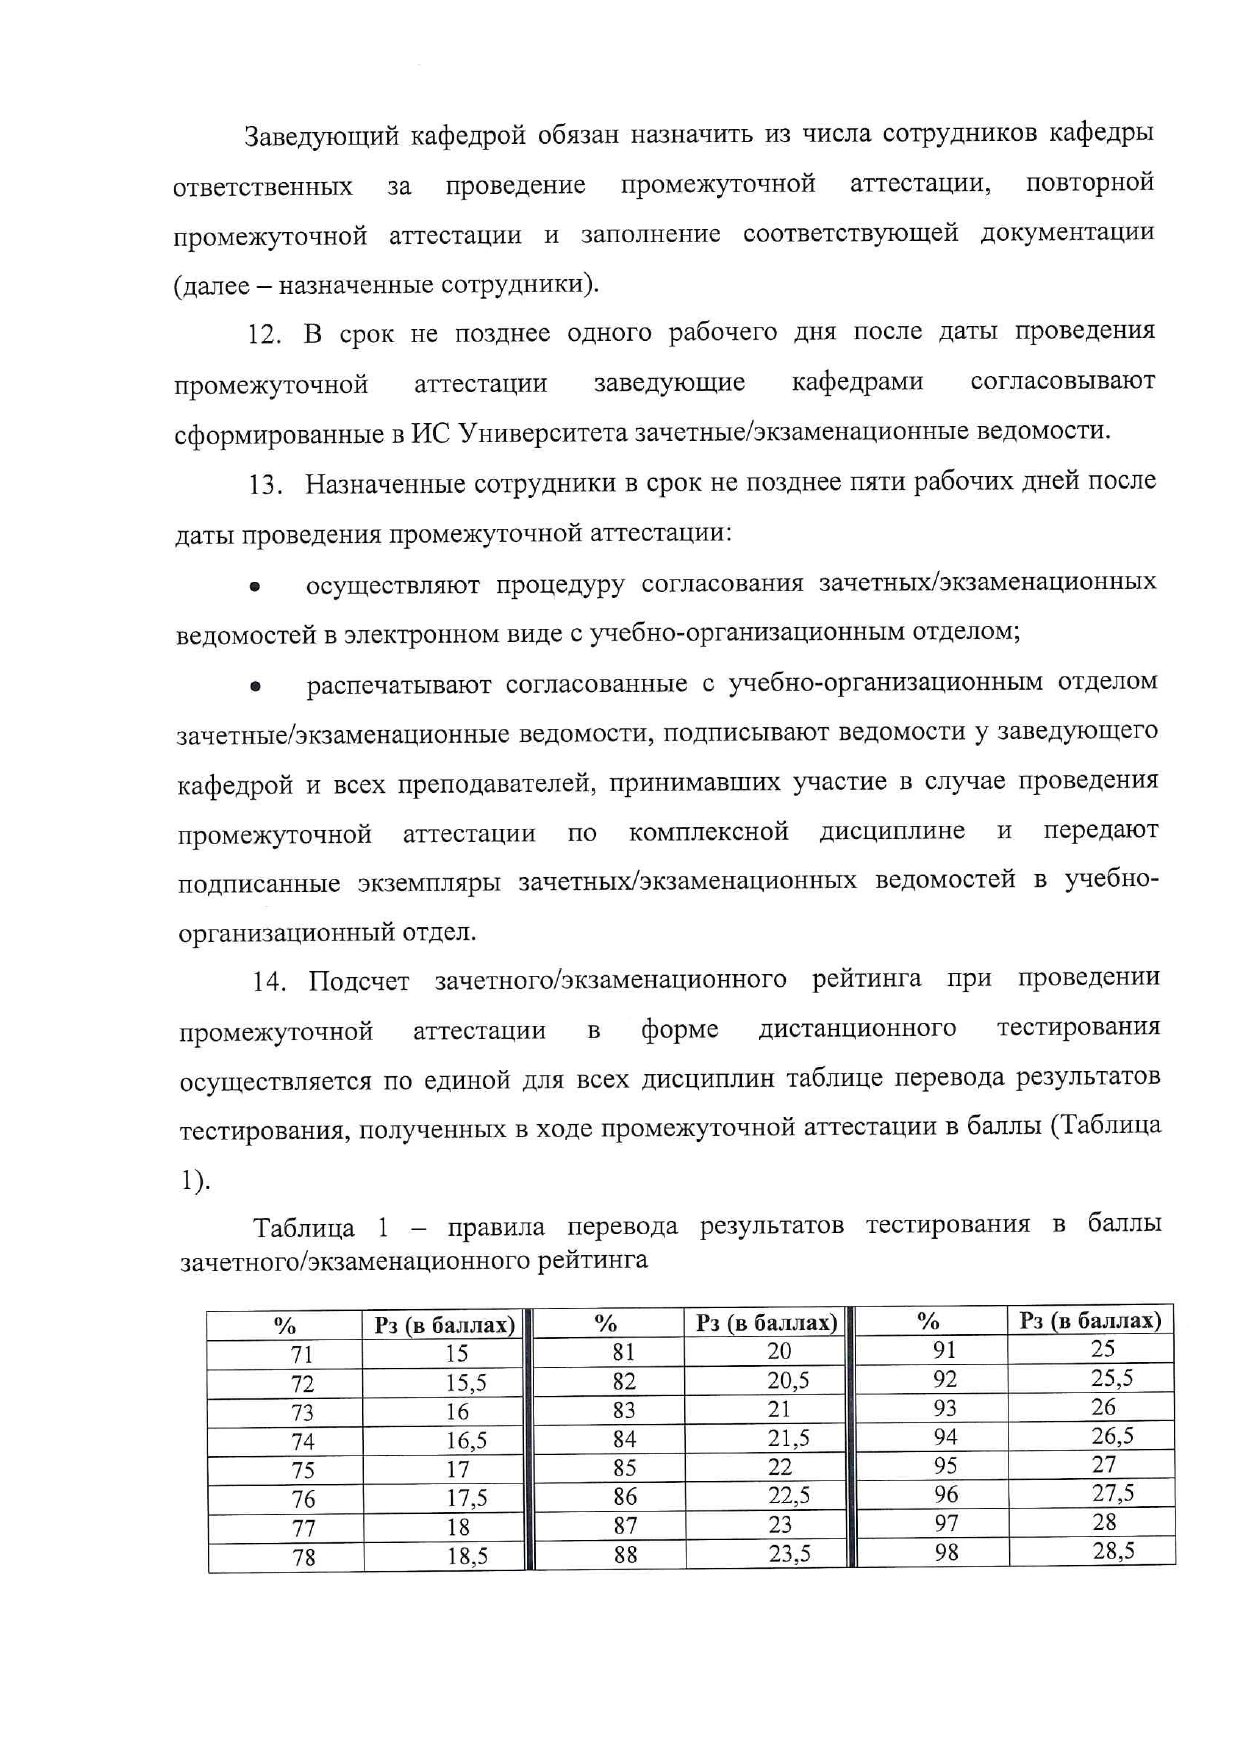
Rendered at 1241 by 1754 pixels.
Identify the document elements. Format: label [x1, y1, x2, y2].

picture [173, 64, 1189, 1575]
